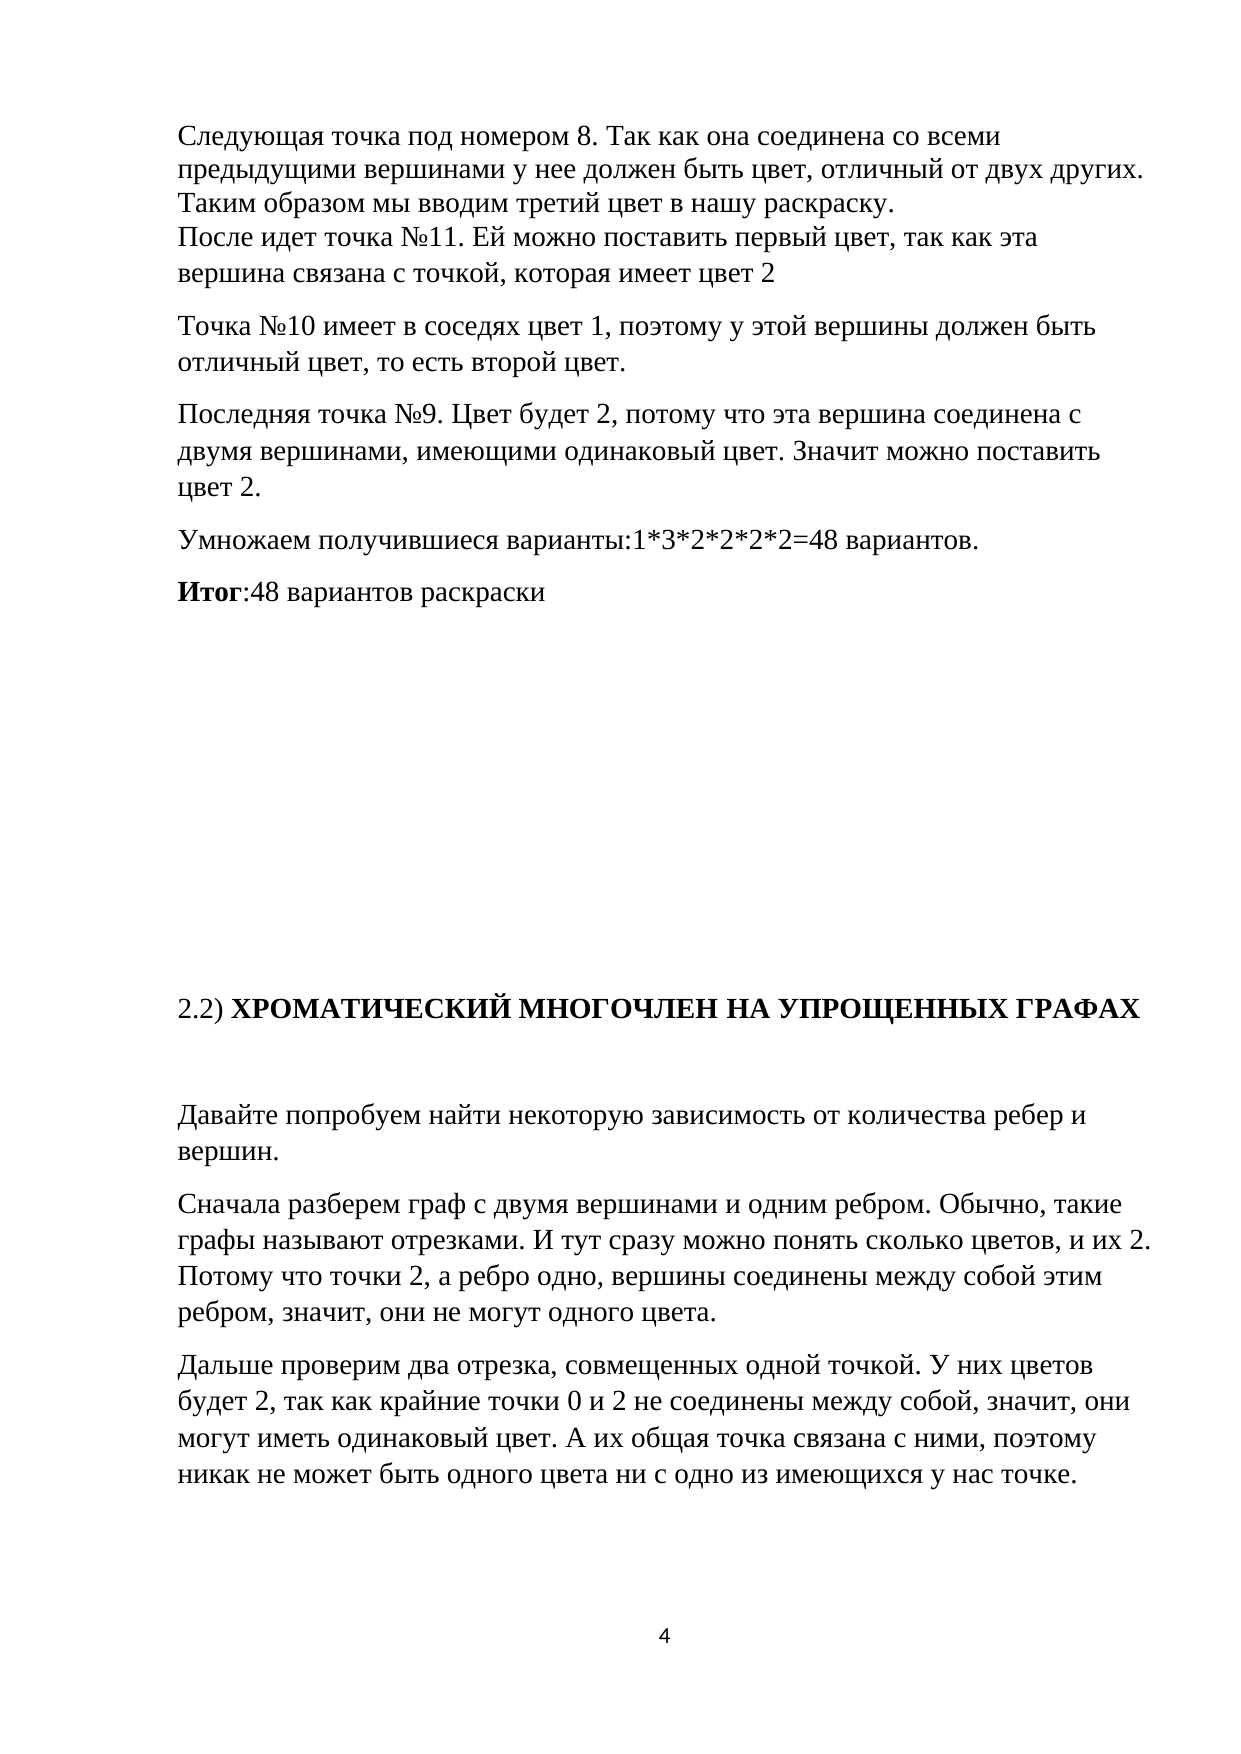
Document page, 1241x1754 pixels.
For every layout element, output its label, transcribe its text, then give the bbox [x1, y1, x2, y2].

text Следующая точка под номером 8. Так как она соединена со всеми предыдущими вершинами у нее должен быть цвет, отличный от двух других. Таким образом мы вводим третий цвет в нашу раскраску. [177, 118, 1152, 219]
text Точка №10 имеет в соседях цвет 1, поэтому у этой вершины должен быть отличный цвет, то есть второй цвет. [177, 308, 1152, 377]
text 2.2) ХРОМАТИЧЕСКИЙ МНОГОЧЛЕН НА УПРОЩЕННЫХ ГРАФАХ [177, 991, 1152, 1025]
text Давайте попробуем найти некоторую зависимость от количества ребер и вершин. [177, 1097, 1152, 1167]
text Итог:48 вариантов раскраски [177, 574, 1152, 608]
text Сначала разберем граф с двумя вершинами и одним ребром. Обычно, такие графы называют отрезками. И тут сразу можно понять сколько цветов, и их 2. Потому что точки 2, а ребро одно, вершины соединены между собой этим ребром, значит, они не могут одного цвета. [177, 1186, 1152, 1328]
text После идет точка №11. Ей можно поставить первый цвет, так как эта вершина связана с точкой, которая имеет цвет 2 [177, 219, 1152, 288]
text Умножаем получившиеся варианты:1*3*2*2*2*2=48 вариантов. [177, 522, 1152, 555]
text Последняя точка №9. Цвет будет 2, потому что эта вершина соединена с двумя вершинами, имеющими одинаковый цвет. Значит можно поставить цвет 2. [177, 397, 1152, 502]
text Дальше проверим два отрезка, совмещенных одной точкой. У них цветов будет 2, так как крайние точки 0 и 2 не соединены между собой, значит, они могут иметь одинаковый цвет. А их общая точка связана с ними, поэтому никак не может быть одного цвета ни с одно из имеющихся у нас точке. [177, 1347, 1152, 1489]
